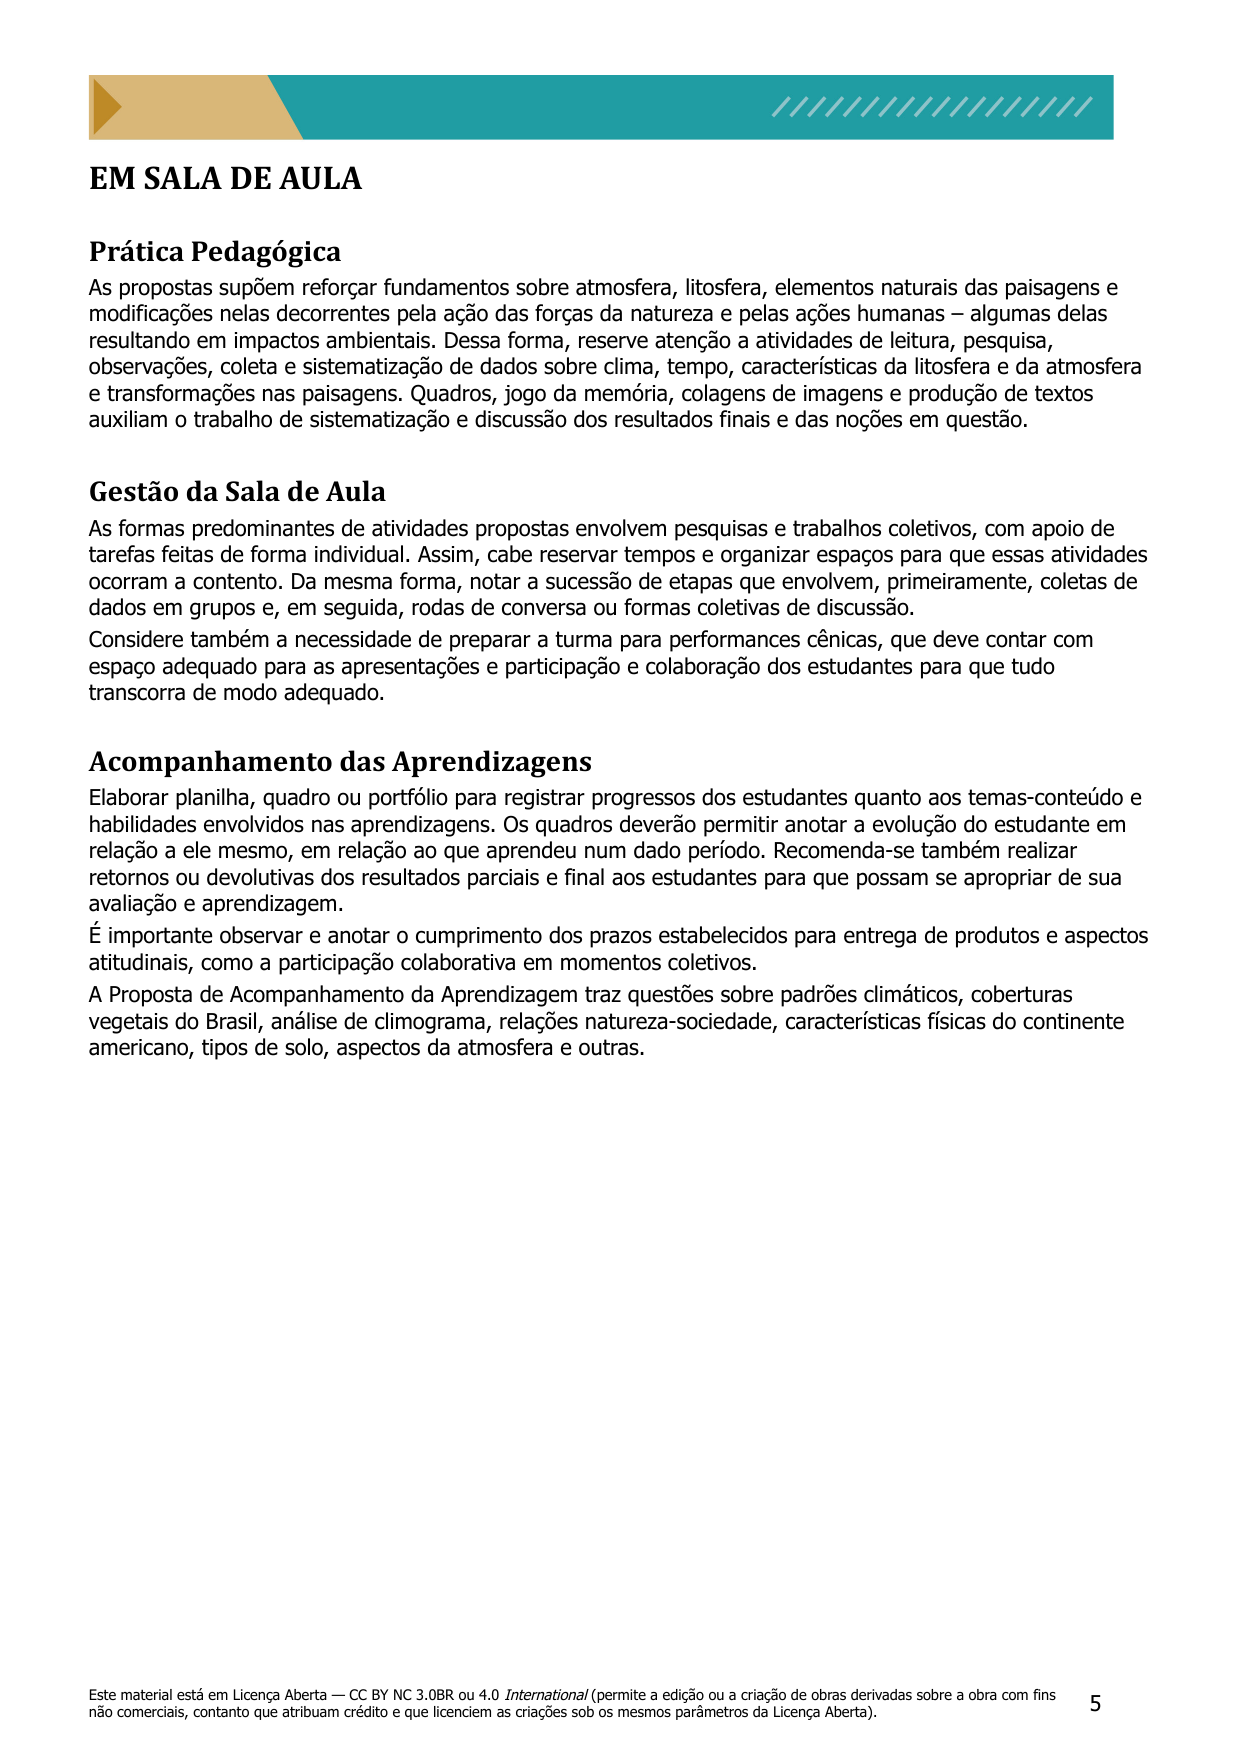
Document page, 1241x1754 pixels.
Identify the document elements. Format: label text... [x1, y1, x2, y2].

text Acompanhamento das Aprendizagens [89, 744, 1152, 778]
text As propostas supõem reforçar fundamentos sobre atmosfera, litosfera, elementos naturais das paisagens e modificações nelas decorrentes pela ação das forças da natureza e pelas ações humanas – algumas delas resultando em impactos ambientais. Dessa forma, reserve atenção a atividades de leitura, pesquisa, observações, coleta e sistematização de dados sobre clima, tempo, características da litosfera e da atmosfera e transformações nas paisagens. Quadros, jogo da memória, colagens de imagens e produção de textos auxiliam o trabalho de sistematização e discussão dos resultados finais e das noções em questão. [89, 273, 1152, 432]
text Elaborar planilha, quadro ou portfólio para registrar progressos dos estudantes quanto aos temas-conteúdo e habilidades envolvidos nas aprendizagens. Os quadros deverão permitir anotar a evolução do estudante em relação a ele mesmo, em relação ao que aprendeu num dado período. Recomenda-se também realizar retornos ou devolutivas dos resultados parciais e final aos estudantes para que possam se apropriar de sua avaliação e aprendizagem. [89, 784, 1152, 916]
text As formas predominantes de atividades propostas envolvem pesquisas e trabalhos coletivos, com apoio de tarefas feitas de forma individual. Assim, cabe reservar tempos e organizar espaços para que essas atividades ocorram a contento. Da mesma forma, notar a sucessão de etapas que envolvem, primeiramente, coletas de dados em grupos e, em seguida, rodas de conversa ou formas coletivas de discussão. [89, 514, 1152, 620]
text Gestão da Sala de Aula [89, 474, 1152, 508]
text Considere também a necessidade de preparar a turma para performances cênicas, que deve contar com espaço adequado para as apresentações e participação e colaboração dos estudantes para que tudo transcorra de modo adequado. [89, 626, 1152, 705]
text A Proposta de Acompanhamento da Aprendizagem traz questões sobre padrões climáticos, coberturas vegetais do Brasil, análise de climograma, relações natureza-sociedade, características físicas do continente americano, tipos de solo, aspectos da atmosfera e outras. [89, 981, 1152, 1060]
text EM SALA DE AULA [89, 158, 1152, 197]
text É importante observar e anotar o cumprimento dos prazos estabelecidos para entrega de produtos e aspectos atitudinais, como a participação colaborativa em momentos coletivos. [89, 922, 1152, 975]
text Prática Pedagógica [89, 233, 1152, 267]
picture [88, 75, 1114, 152]
